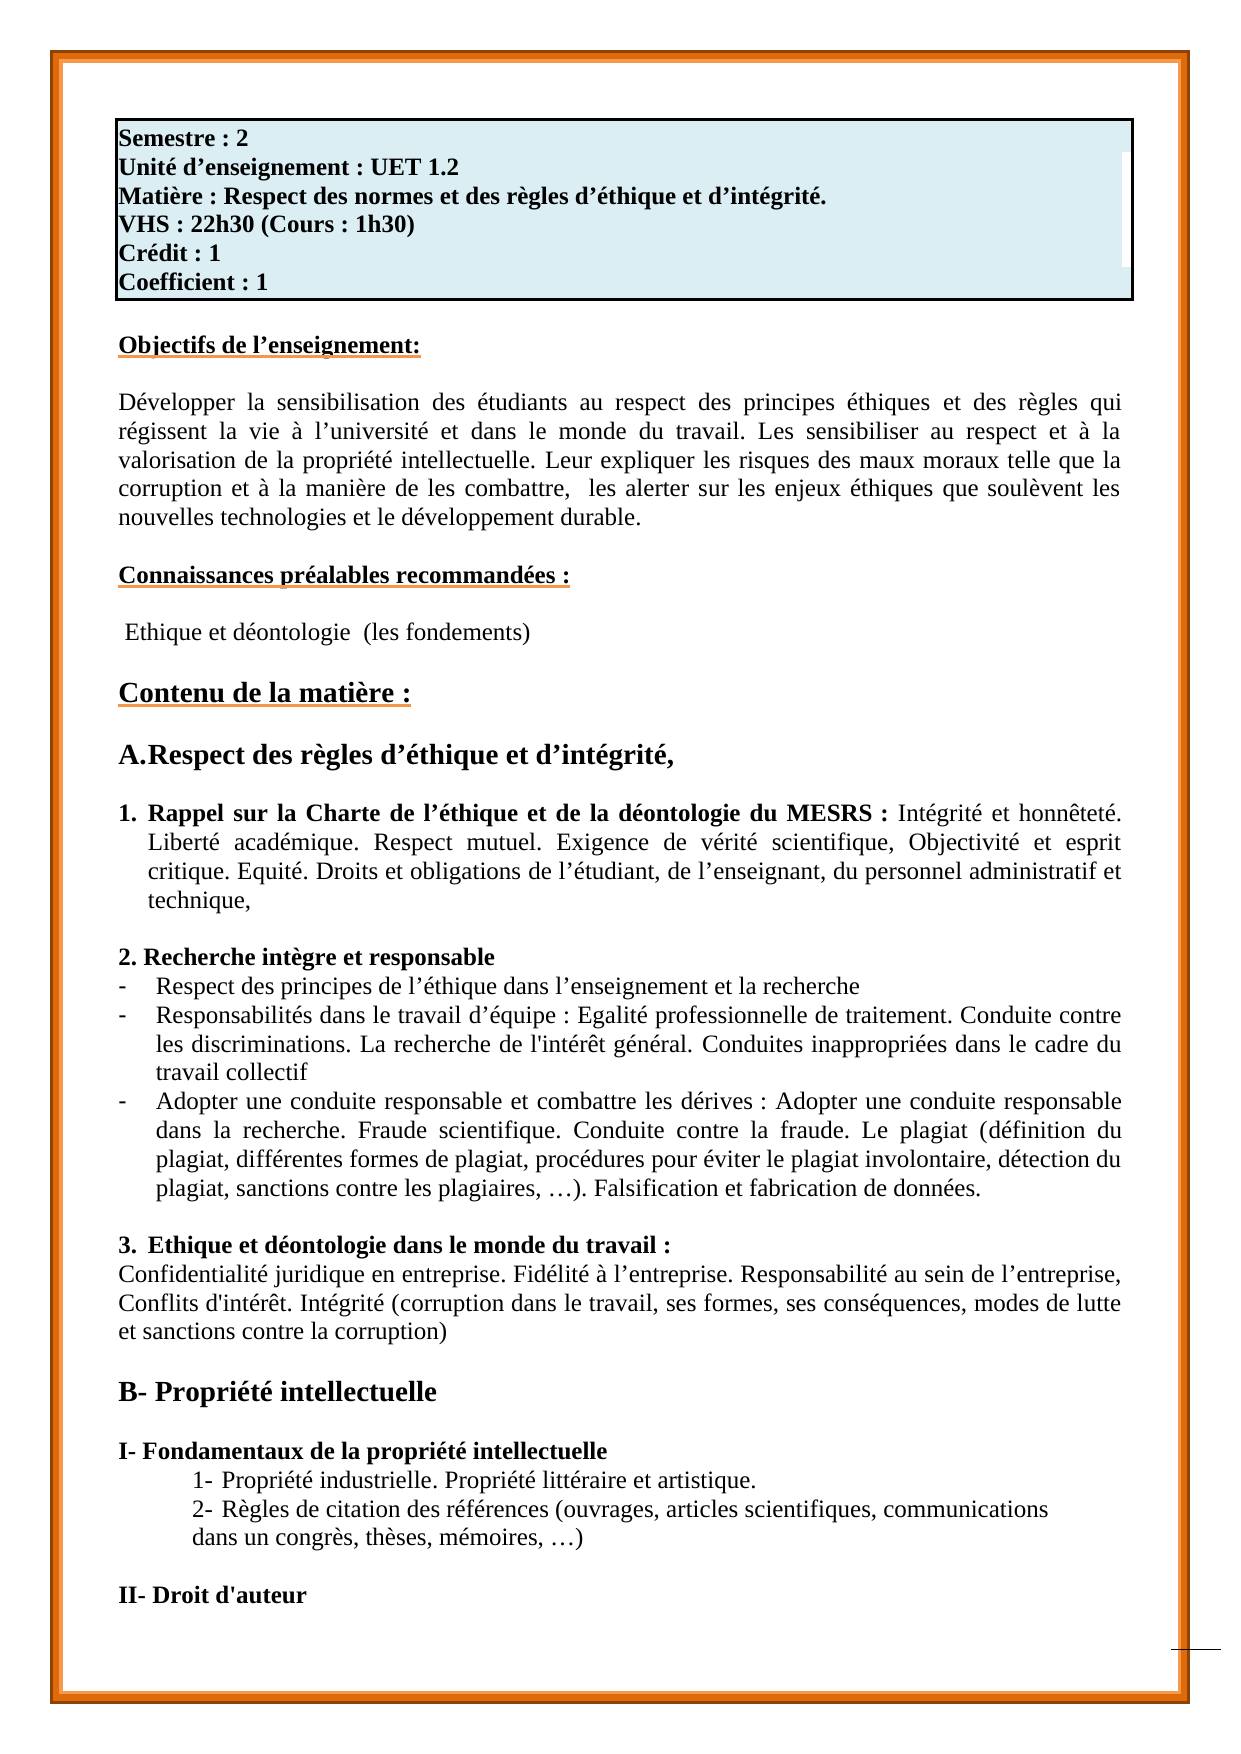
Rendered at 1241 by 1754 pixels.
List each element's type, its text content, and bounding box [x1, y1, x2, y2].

list Respect des règles d’éthique et d’intégrité, [118, 737, 1122, 771]
text Ethique et déontologie (les fondements) [118, 617, 1122, 646]
list Adopter une conduite responsable et combattre les dérives : Adopter une conduite responsable dans la recherche. Fraude scientifique. Conduite contre la fraude. Le plagiat (définition du plagiat, différentes formes de plagiat, procédures pour éviter le plagiat involontaire, détection du plagiat, sanctions contre les plagiaires, …). Falsification et fabrication de données. [118, 1086, 1122, 1201]
text II- Droit d'auteur [118, 1580, 1122, 1609]
list dans un congrès, thèses, mémoires, …) [192, 1522, 1122, 1551]
text I- Fondamentaux de la propriété intellectuelle [118, 1436, 1122, 1465]
text Contenu de la matière : [118, 675, 1122, 708]
text Coefficient : 1 [118, 262, 1131, 298]
text Unité d’enseignement : UET 1.2 [118, 152, 1122, 181]
text Développer la sensibilisation des étudiants au respect des principes éthiques et des règles qui régissent la vie à l’université et dans le monde du travail. Les sensibiliser au respect et à la valorisation de la propriété intellectuelle. Leur expliquer les risques des maux moraux telle que la corruption et à la manière de les combattre, les alerter sur les enjeux éthiques que soulèvent les nouvelles technologies et le développement durable. [118, 387, 1122, 531]
text VHS : 22h30 (Cours : 1h30) [118, 209, 1122, 238]
list Rappel sur la Charte de l’éthique et de la déontologie du MESRS : Intégrité et honnêteté. Liberté académique. Respect mutuel. Exigence de vérité scientifique, Objectivité et esprit critique. Equité. Droits et obligations de l’étudiant, de l’enseignant, du personnel administratif et technique, [118, 798, 1122, 913]
text B- Propriété intellectuelle [118, 1374, 1122, 1407]
list Respect des principes de l’éthique dans l’enseignement et la recherche [118, 971, 1122, 1000]
text Semestre : 2 [118, 121, 1131, 152]
text Crédit : 1 [118, 238, 1122, 262]
text Matière : Respect des normes et des règles d’éthique et d’intégrité. [118, 181, 1122, 209]
list Règles de citation des références (ouvrages, articles scientifiques, communications [118, 1494, 1122, 1522]
list Ethique et déontologie dans le monde du travail : [118, 1230, 1122, 1259]
list Responsabilités dans le travail d’équipe : Egalité professionnelle de traitement. Conduite contre les discriminations. La recherche de l'intérêt général. Conduites inappropriées dans le cadre du travail collectif [118, 1000, 1122, 1086]
text 2. Recherche intègre et responsable [118, 942, 1122, 971]
text Confidentialité juridique en entreprise. Fidélité à l’entreprise. Responsabilité au sein de l’entreprise, Conflits d'intérêt. Intégrité (corruption dans le travail, ses formes, ses conséquences, modes de lutte et sanctions contre la corruption) [118, 1259, 1122, 1345]
text Connaissances préalables recommandées : [118, 560, 1122, 588]
text Objectifs de l’enseignement: [118, 330, 1122, 358]
list Propriété industrielle. Propriété littéraire et artistique. [118, 1465, 1122, 1494]
